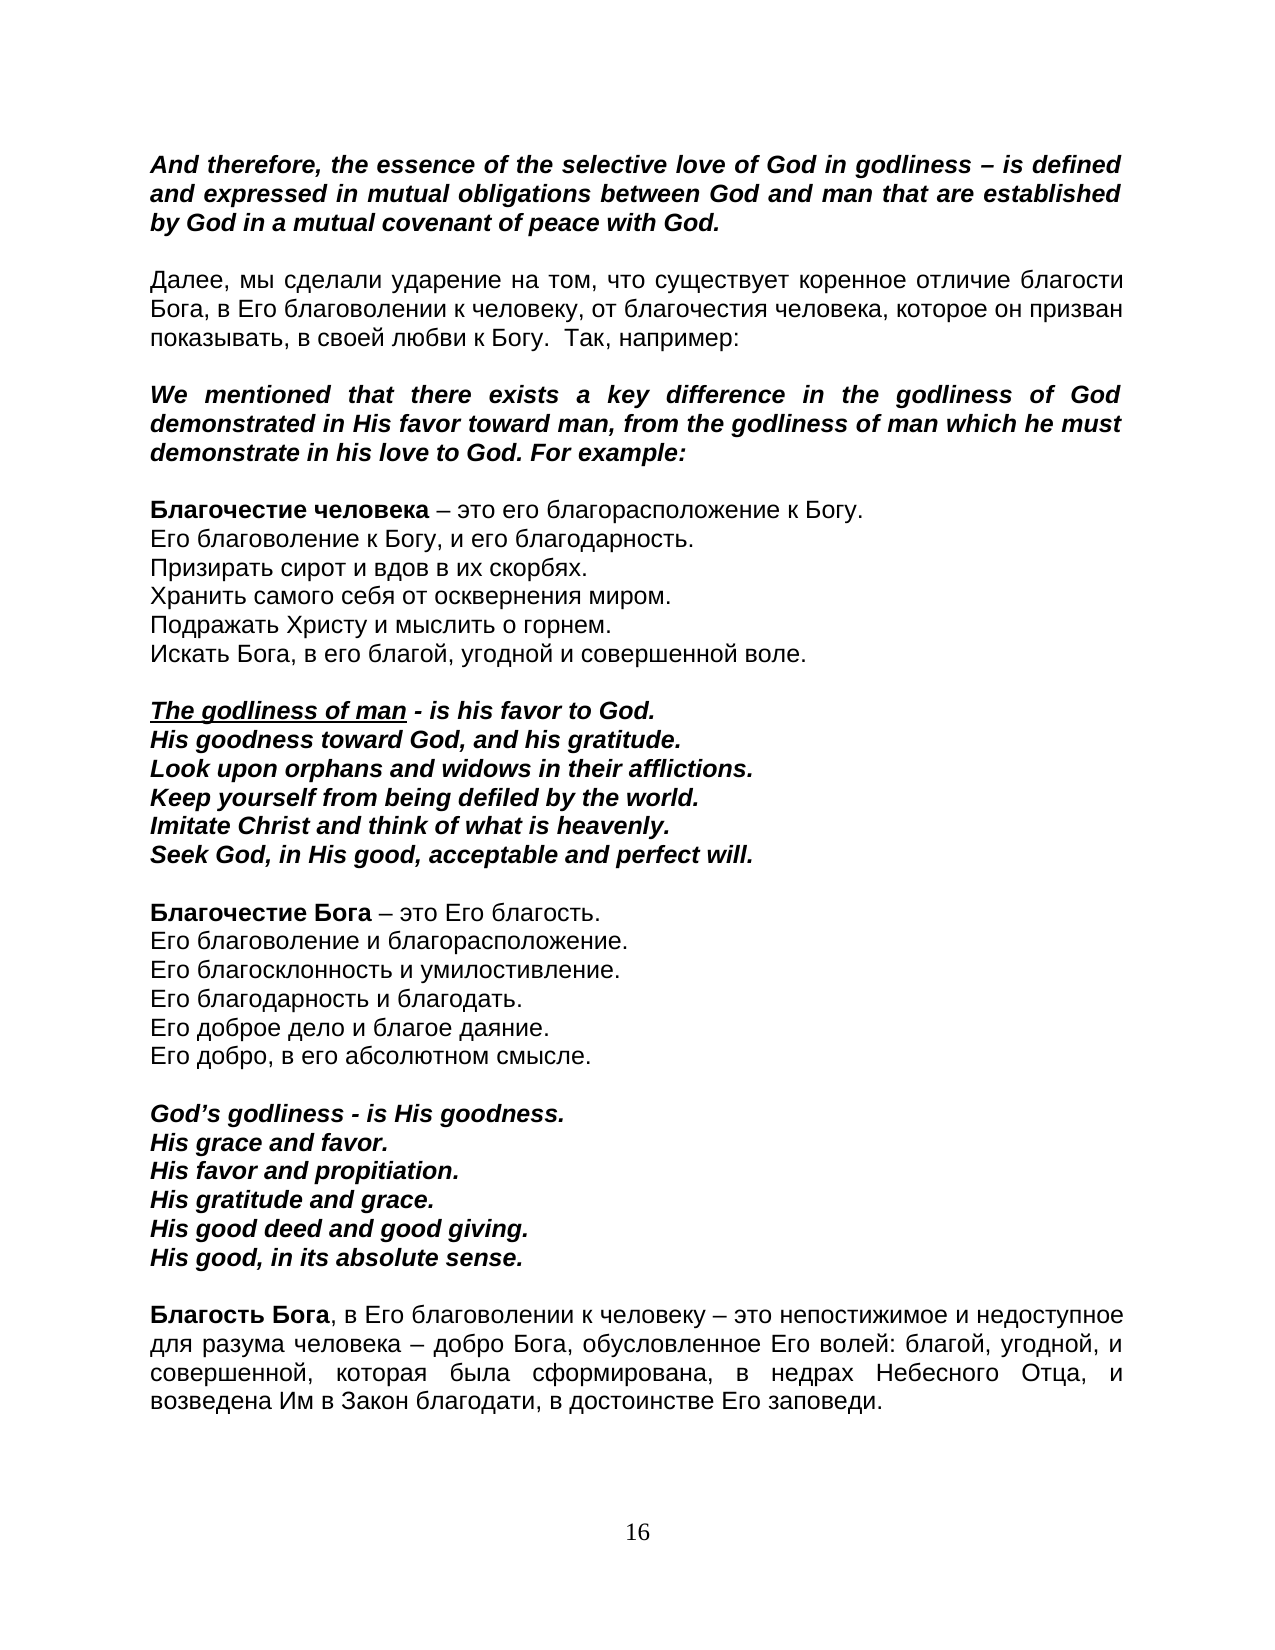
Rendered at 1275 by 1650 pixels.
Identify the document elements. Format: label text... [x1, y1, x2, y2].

text His favor and propitiation. [150, 1156, 1125, 1185]
text We mentioned that there exists a key difference in the godliness of God demonstrated in His favor toward man, from the godliness of man which he must demonstrate in his love to God. For example: [150, 380, 1125, 466]
text Look upon orphans and widows in their afflictions. [150, 754, 1125, 782]
text Его добро, в его абсолютном смысле. [150, 1041, 1125, 1070]
text Далее, мы сделали ударение на том, что существует коренное отличие благости Бога, в Его благоволении к человеку, от благочестия человека, которое он призван показывать, в своей любви к Богу. Так, например: [150, 265, 1125, 351]
text Подражать Христу и мыслить о горнем. [150, 610, 1125, 639]
text Его благодарность и благодать. [150, 984, 1125, 1012]
text His good deed and good giving. [150, 1214, 1125, 1242]
text His grace and favor. [150, 1127, 1125, 1156]
text Благость Бога, в Его благоволении к человеку – это непостижимое и недоступное для разума человека – добро Бога, обусловленное Его волей: благой, угодной, и совершенной, которая была сформирована, в недрах Небесного Отца, и возведена Им в Закон благодати, в достоинстве Его заповеди. [150, 1300, 1125, 1415]
text Imitate Christ and think of what is heavenly. [150, 811, 1125, 840]
text Благочестие человека – это его благорасположение к Богу. [150, 495, 1125, 524]
text The godliness of man - is his favor to God. [150, 696, 1125, 725]
text And therefore, the essence of the selective love of God in godliness – is defined and expressed in mutual obligations between God and man that are established by God in a mutual covenant of peace with God. [150, 150, 1125, 236]
text Его благоволение и благорасположение. [150, 926, 1125, 955]
text Его благосклонность и умилостивление. [150, 955, 1125, 984]
text His good, in its absolute sense. [150, 1242, 1125, 1271]
text Seek God, in His good, acceptable and perfect will. [150, 840, 1125, 869]
text Призирать сирот и вдов в их скорбях. [150, 552, 1125, 581]
text His goodness toward God, and his gratitude. [150, 725, 1125, 754]
text Его благоволение к Богу, и его благодарность. [150, 524, 1125, 552]
text Благочестие Бога – это Его благость. [150, 897, 1125, 926]
text God’s godliness - is His goodness. [150, 1099, 1125, 1127]
text Хранить самого себя от осквернения миром. [150, 581, 1125, 610]
text Его доброе дело и благое даяние. [150, 1012, 1125, 1041]
text Keep yourself from being defiled by the world. [150, 782, 1125, 811]
text Искать Бога, в его благой, угодной и совершенной воле. [150, 639, 1125, 667]
text His gratitude and grace. [150, 1185, 1125, 1214]
